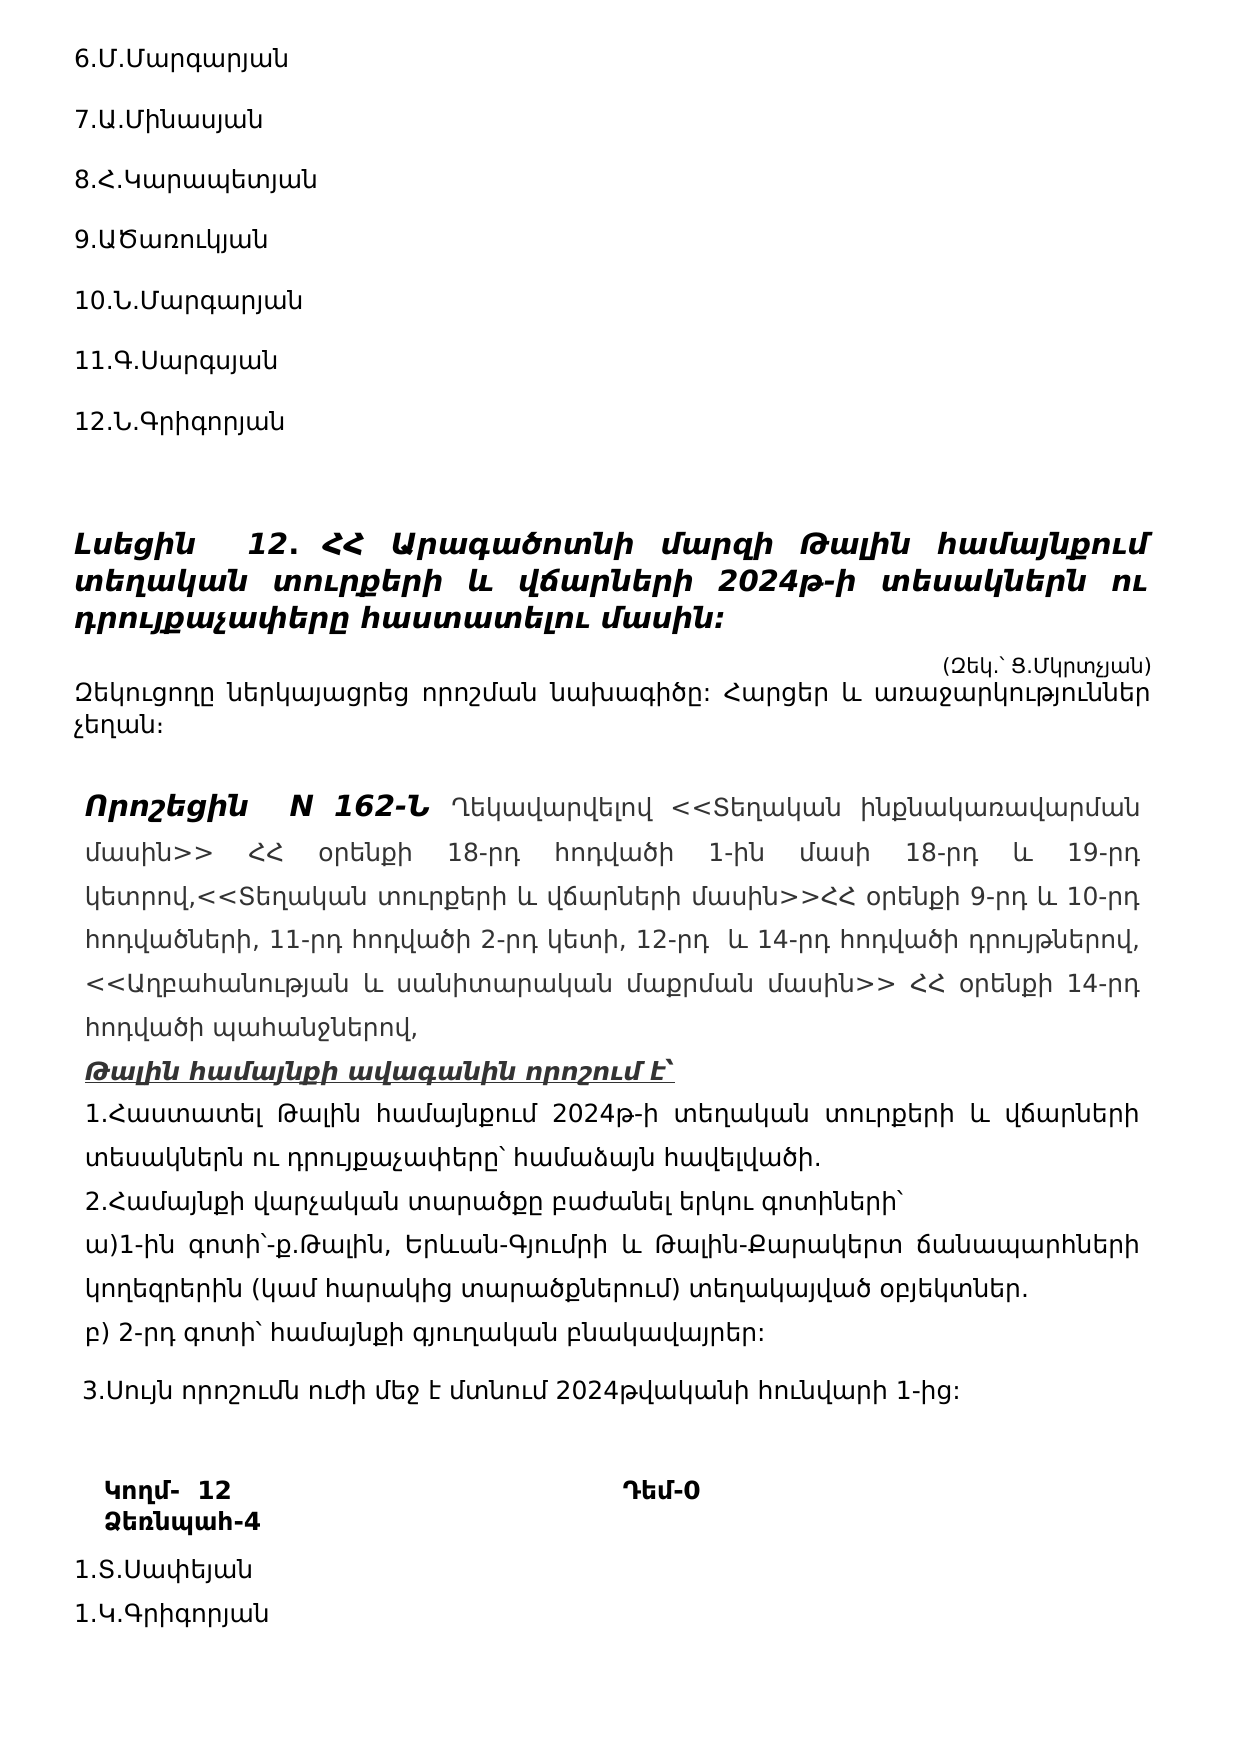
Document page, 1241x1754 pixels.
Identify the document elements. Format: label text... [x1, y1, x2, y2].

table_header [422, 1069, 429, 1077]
text 11.Գ.Սարգսյան [74, 346, 1152, 376]
text 3.Սույն որոշումն ուժի մեջ է մտնում 2024թվականի հունվարի 1-ից: [74, 1376, 1152, 1405]
text 9.ԱԾառուկյան [74, 226, 1152, 255]
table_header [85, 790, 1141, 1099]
text 1.Տ.Սափեյան 1.Կ.Գրիգորյան [74, 1556, 1152, 1629]
text Լսեցին 12. ՀՀ Արագածոտնի մարզի Թալին համայնքում տեղական տուրքերի և վճարների 2024թ-ի տեսակներն ու դրույքաչափերը հաստատելու մասին: [74, 528, 1152, 635]
text (Զեկ.՝ Ց.Մկրտչյան) [74, 654, 1152, 679]
text 7.Ա.Մինասյան [74, 105, 1152, 134]
text 6.Մ.Մարգարյան [74, 44, 1152, 73]
text Կողմ- 12 Դեմ-0 Ձեռնպահ-4 [103, 1476, 1152, 1537]
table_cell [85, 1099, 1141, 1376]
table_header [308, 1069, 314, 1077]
text 8.Հ.Կարապետյան [74, 165, 1152, 194]
text 12.Ն.Գրիգորյան [74, 407, 1152, 436]
text 10.Ն.Մարգարյան [74, 286, 1152, 315]
text Զեկուցողը ներկայացրեց որոշման նախագիծը: Հարցեր և առաջարկություններ չեղան։ [74, 679, 1152, 739]
